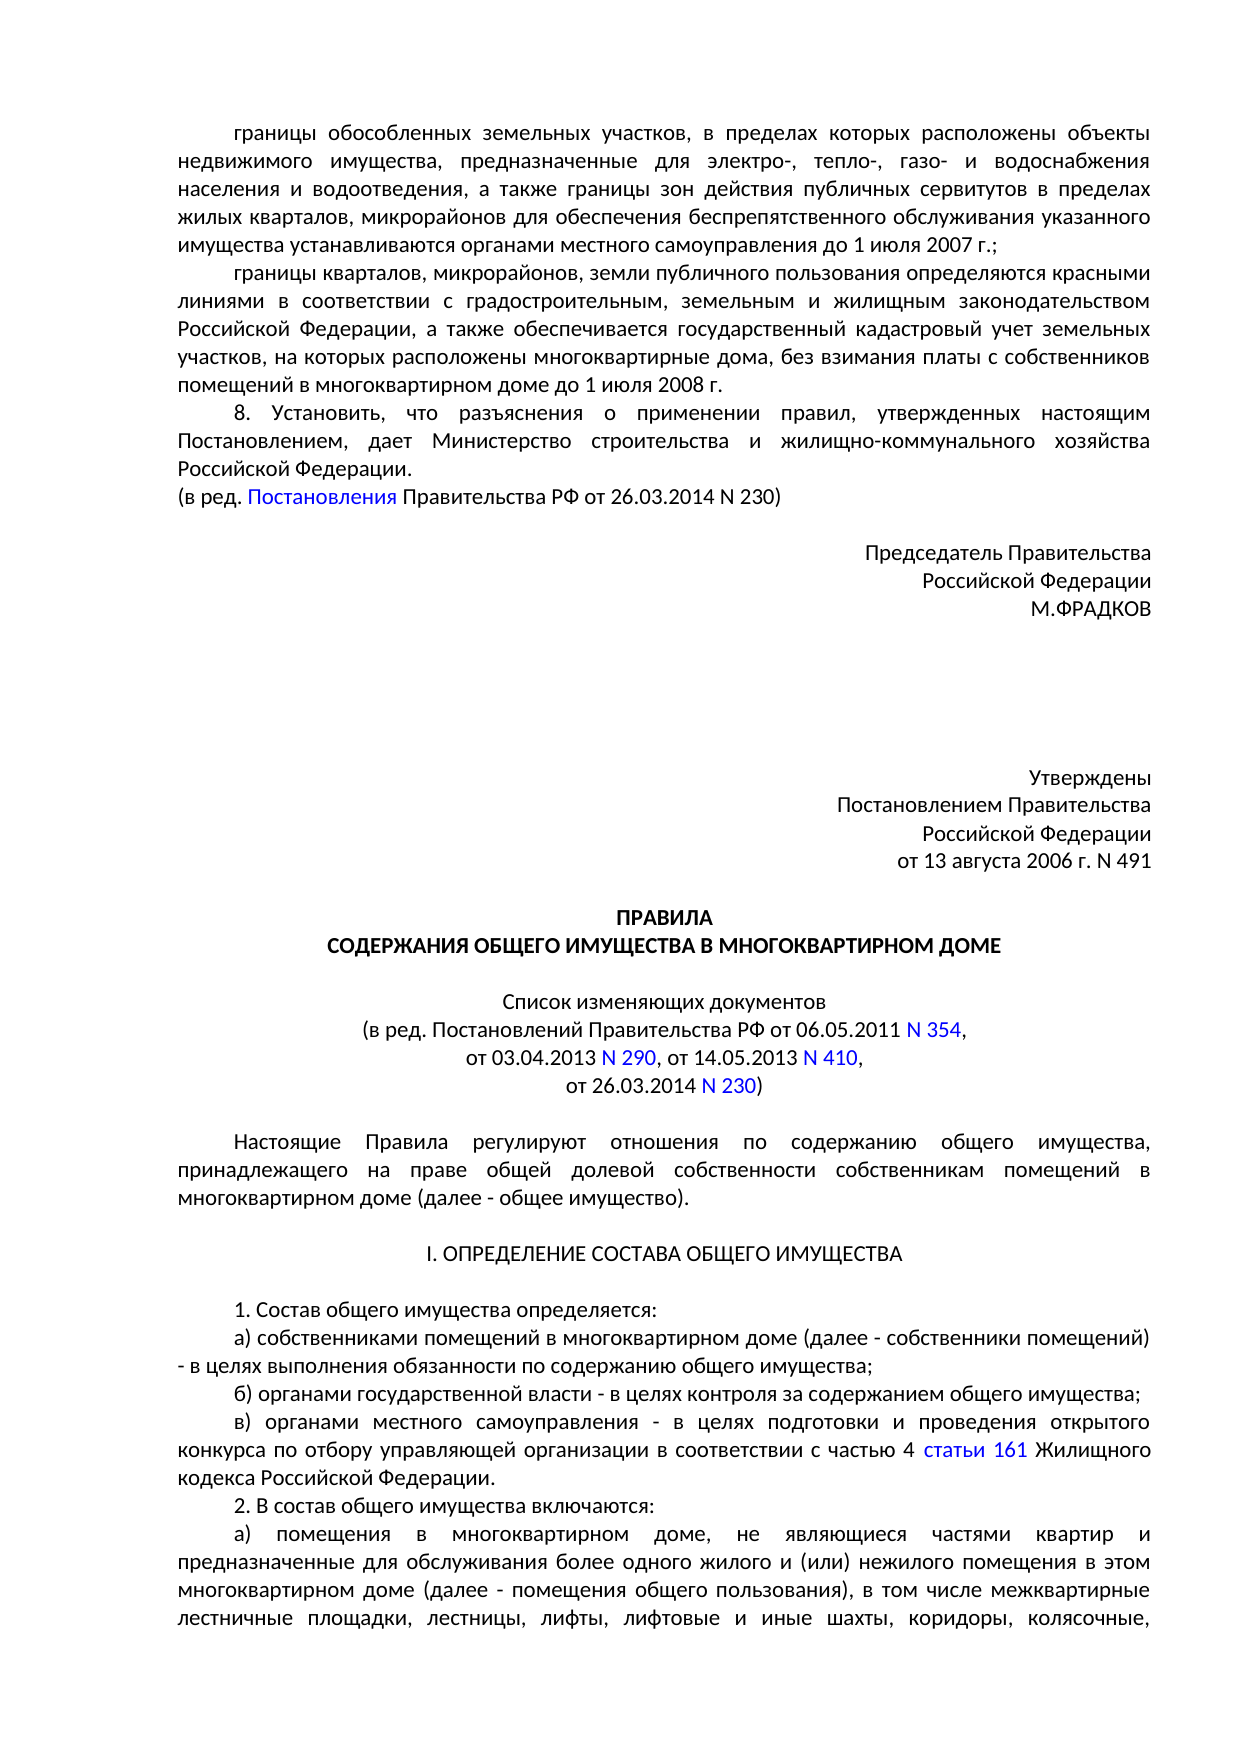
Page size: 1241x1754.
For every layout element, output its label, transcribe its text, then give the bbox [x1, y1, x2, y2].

text границы кварталов, микрорайонов, земли публичного пользования определяются красными линиями в соответствии с градостроительным, земельным и жилищным законодательством Российской Федерации, а также обеспечивается государственный кадастровый учет земельных участков, на которых расположены многоквартирные дома, без взимания платы с собственников помещений в многоквартирном доме до 1 июля 2008 г. [177, 258, 1152, 398]
text (в ред. Постановления Правительства РФ от 26.03.2014 N 230) [177, 482, 1152, 510]
text от 26.03.2014 N 230) [177, 1071, 1152, 1099]
text (в ред. Постановлений Правительства РФ от 06.05.2011 N 354, [177, 1015, 1152, 1043]
text Список изменяющих документов [177, 987, 1152, 1015]
text границы обособленных земельных участков, в пределах которых расположены объекты недвижимого имущества, предназначенные для электро-, тепло-, газо- и водоснабжения населения и водоотведения, а также границы зон действия публичных сервитутов в пределах жилых кварталов, микрорайонов для обеспечения беспрепятственного обслуживания указанного имущества устанавливаются органами местного самоуправления до 1 июля 2007 г.; [177, 118, 1152, 258]
text от 13 августа 2006 г. N 491 [177, 847, 1152, 875]
text Утверждены [177, 763, 1152, 791]
text ПРАВИЛА [177, 903, 1152, 931]
text Постановлением Правительства [177, 791, 1152, 819]
text СОДЕРЖАНИЯ ОБЩЕГО ИМУЩЕСТВА В МНОГОКВАРТИРНОМ ДОМЕ [177, 931, 1152, 959]
text Председатель Правительства [177, 538, 1152, 566]
text 1. Состав общего имущества определяется: [177, 1295, 1152, 1323]
text Российской Федерации [177, 566, 1152, 594]
text М.ФРАДКОВ [177, 594, 1152, 622]
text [177, 1519, 1152, 1631]
text б) органами государственной власти - в целях контроля за содержанием общего имущества; [177, 1379, 1152, 1407]
text Настоящие Правила регулируют отношения по содержанию общего имущества, принадлежащего на праве общей долевой собственности собственникам помещений в многоквартирном доме (далее - общее имущество). [177, 1127, 1152, 1211]
text 8. Установить, что разъяснения о применении правил, утвержденных настоящим Постановлением, дает Министерство строительства и жилищно-коммунального хозяйства Российской Федерации. [177, 398, 1152, 482]
text 2. В состав общего имущества включаются: [177, 1491, 1152, 1519]
text от 03.04.2013 N 290, от 14.05.2013 N 410, [177, 1043, 1152, 1071]
text I. ОПРЕДЕЛЕНИЕ СОСТАВА ОБЩЕГО ИМУЩЕСТВА [177, 1239, 1152, 1267]
text а) собственниками помещений в многоквартирном доме (далее - собственники помещений) - в целях выполнения обязанности по содержанию общего имущества; [177, 1323, 1152, 1379]
text Российской Федерации [177, 819, 1152, 847]
text в) органами местного самоуправления - в целях подготовки и проведения открытого конкурса по отбору управляющей организации в соответствии с частью 4 статьи 161 Жилищного кодекса Российской Федерации. [177, 1407, 1152, 1491]
